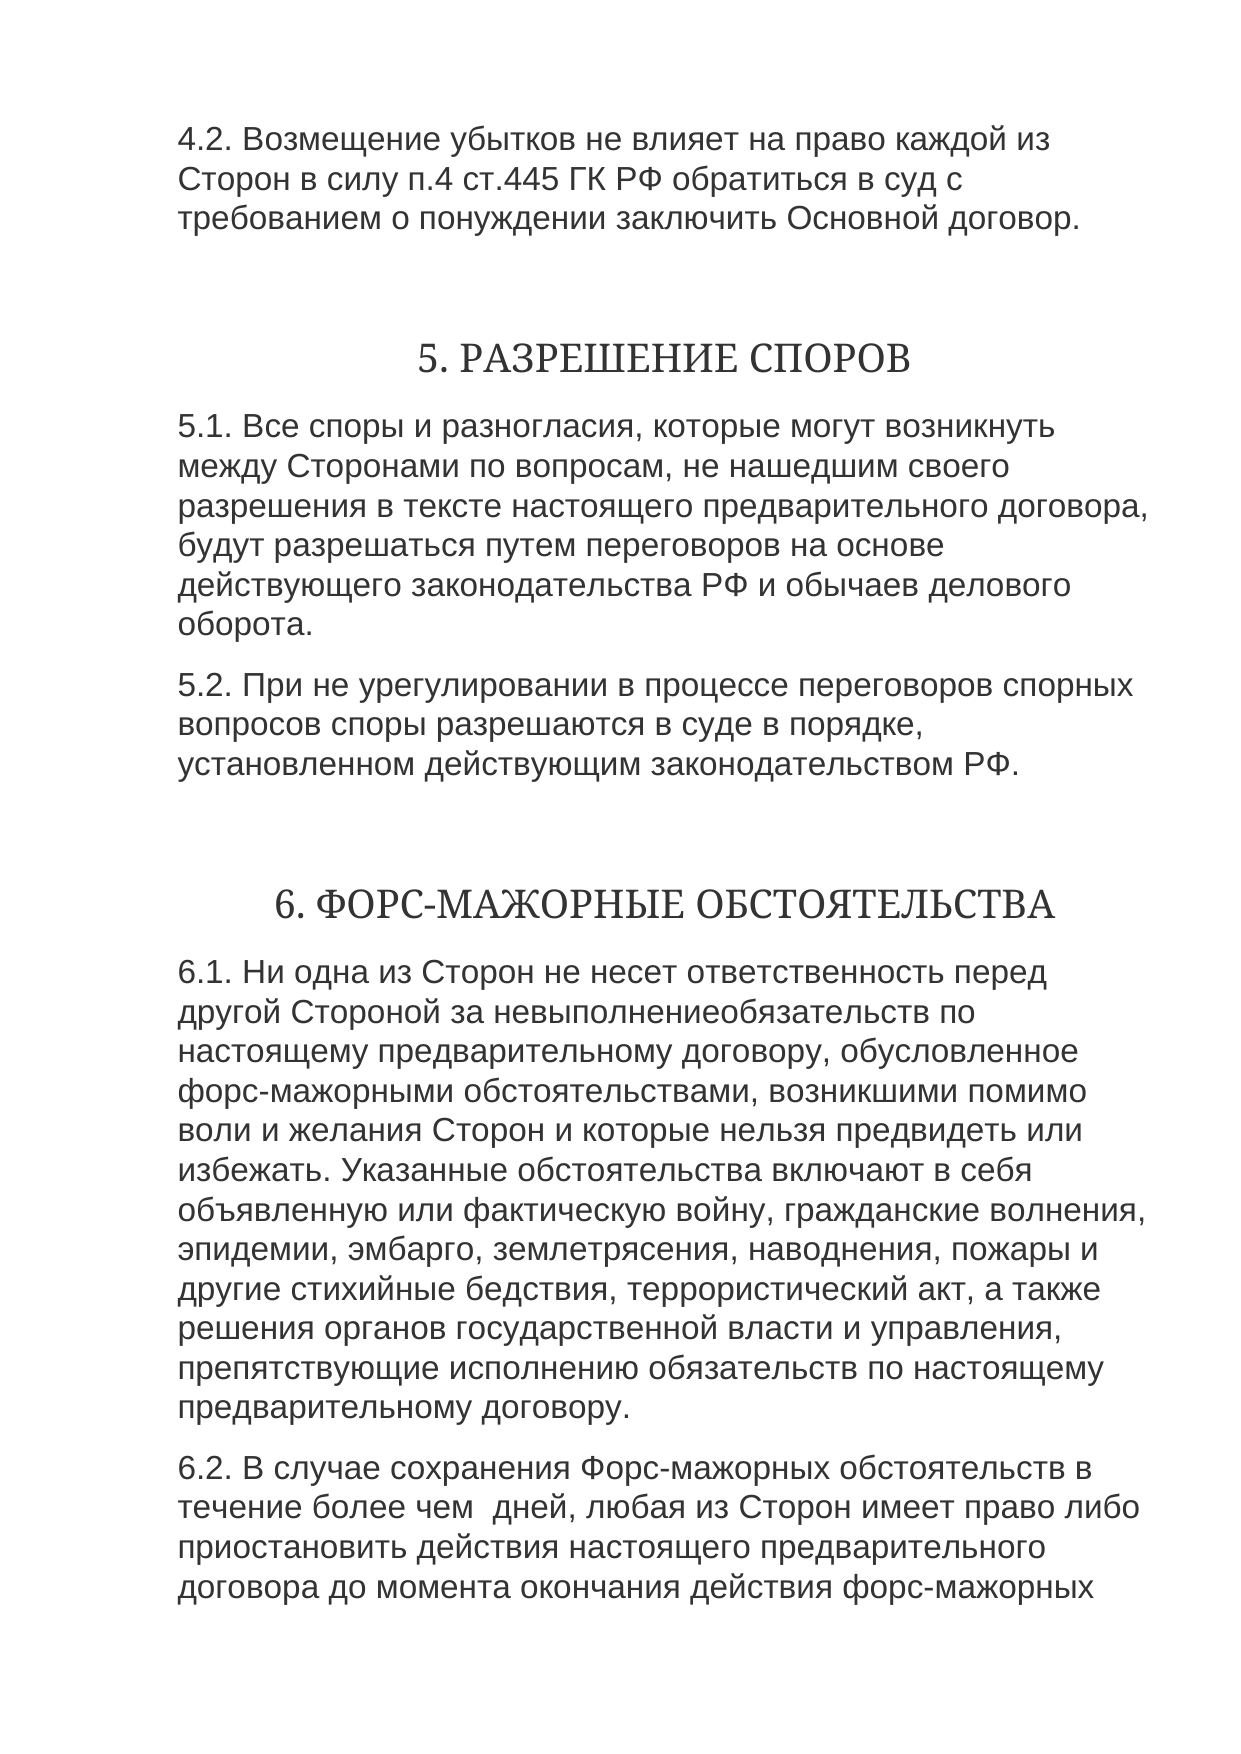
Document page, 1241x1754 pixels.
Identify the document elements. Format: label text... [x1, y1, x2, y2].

text 4.2. Возмещение убытков не влияет на право каждой из Сторон в силу п.4 ст.445 ГК РФ обратиться в суд с требованием о понуждении заключить Основной договор. [177, 118, 1152, 237]
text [177, 1447, 1152, 1605]
text 6. ФОРС-МАЖОРНЫЕ ОБСТОЯТЕЛЬСТВА [177, 876, 1152, 930]
text 5.1. Все споры и разногласия, которые могут возникнуть между Сторонами по вопросам, не нашедшим своего разрешения в тексте настоящего предварительного договора, будут разрешаться путем переговоров на основе действующего законодательства РФ и обычаев делового оборота. [177, 405, 1152, 643]
text 6.1. Ни одна из Сторон не несет ответственность перед другой Стороной за невыполнениеобязательств по настоящему предварительному договору, обусловленное форс-мажорными обстоятельствами, возникшими помимо воли и желания Сторон и которые нельзя предвидеть или избежать. Указанные обстоятельства включают в себя объявленную или фактическую войну, гражданские волнения, эпидемии, эмбарго, землетрясения, наводнения, пожары и другие стихийные бедствия, террористический акт, а также решения органов государственной власти и управления, препятствующие исполнению обязательств по настоящему предварительному договору. [177, 951, 1152, 1426]
text 5.2. При не урегулировании в процессе переговоров спорных вопросов споры разрешаются в суде в порядке, установленном действующим законодательством РФ. [177, 664, 1152, 782]
text 5. РАЗРЕШЕНИЕ СПОРОВ [177, 331, 1152, 384]
